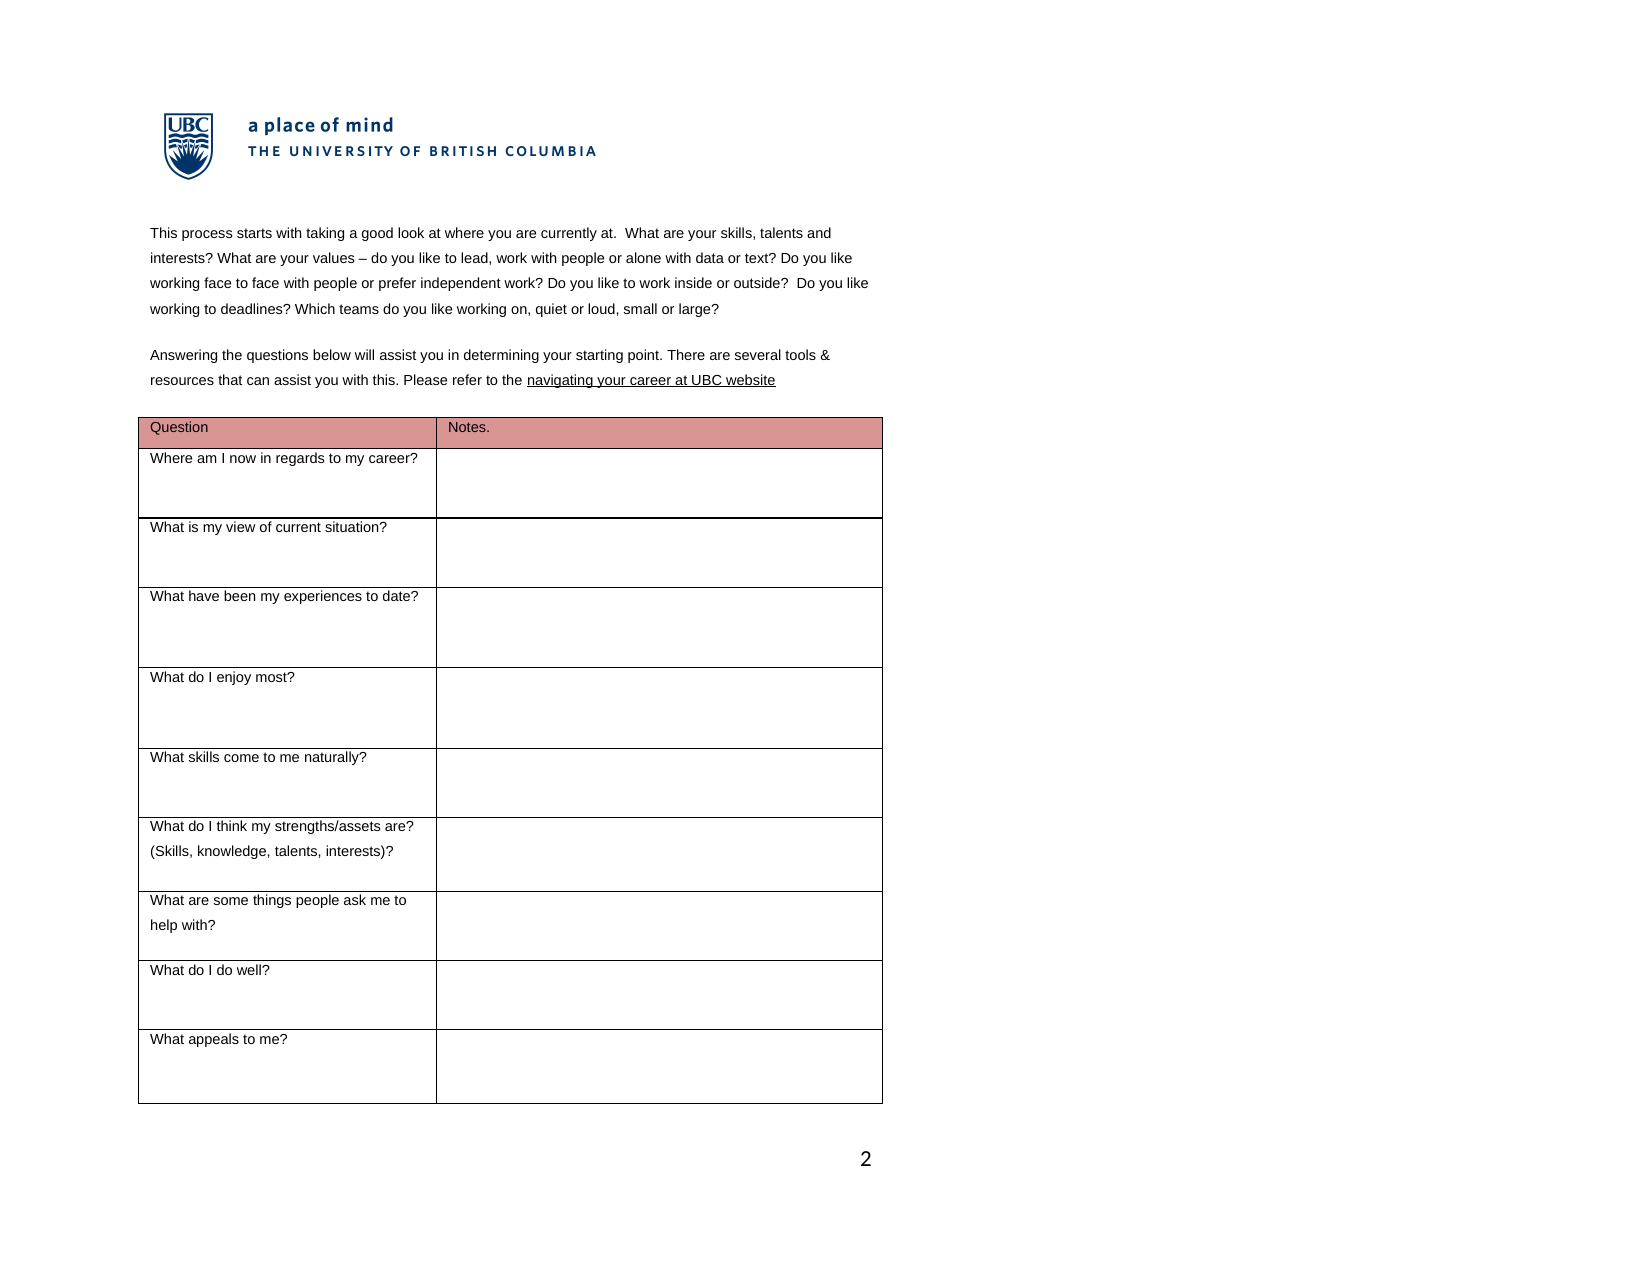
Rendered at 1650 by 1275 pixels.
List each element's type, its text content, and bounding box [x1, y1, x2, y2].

table_cell [437, 588, 882, 667]
table_cell [437, 668, 882, 748]
table_cell [437, 449, 882, 517]
table_cell What appeals to me? [139, 1030, 436, 1103]
table_cell [437, 892, 882, 960]
table_cell Where am I now in regards to my career? [139, 449, 436, 517]
text Answering the questions below will assist you in determining your starting point. There are several tools & resources that can assist you with this. Please refer to the navigating your career at UBC website [150, 346, 871, 388]
table_cell [437, 961, 882, 1029]
table_cell What do I enjoy most? [139, 668, 436, 748]
table_cell What do I think my strengths/assets are? (Skills, knowledge, talents, interests)? [139, 818, 436, 891]
table_cell [437, 749, 882, 817]
table_cell What do I do well? [139, 961, 436, 1029]
table_header Question [139, 418, 436, 448]
table_header Notes. [437, 418, 882, 448]
table_cell What is my view of current situation? [139, 519, 436, 587]
picture [23, 28, 736, 261]
table_cell [437, 519, 882, 587]
table_cell [437, 1030, 882, 1103]
table_cell What are some things people ask me to help with? [139, 892, 436, 960]
text This process starts with taking a good look at where you are currently at. What are your skills, talents and interests? What are your values – do you like to lead, work with people or alone with data or text? Do you like working face to face with people or prefer independent work? Do you like to work inside or outside? Do you like working to deadlines? Which teams do you like working on, quiet or loud, small or large? [150, 225, 871, 317]
table_cell What skills come to me naturally? [139, 749, 436, 817]
table_cell What have been my experiences to date? [139, 588, 436, 667]
table_cell [437, 818, 882, 891]
